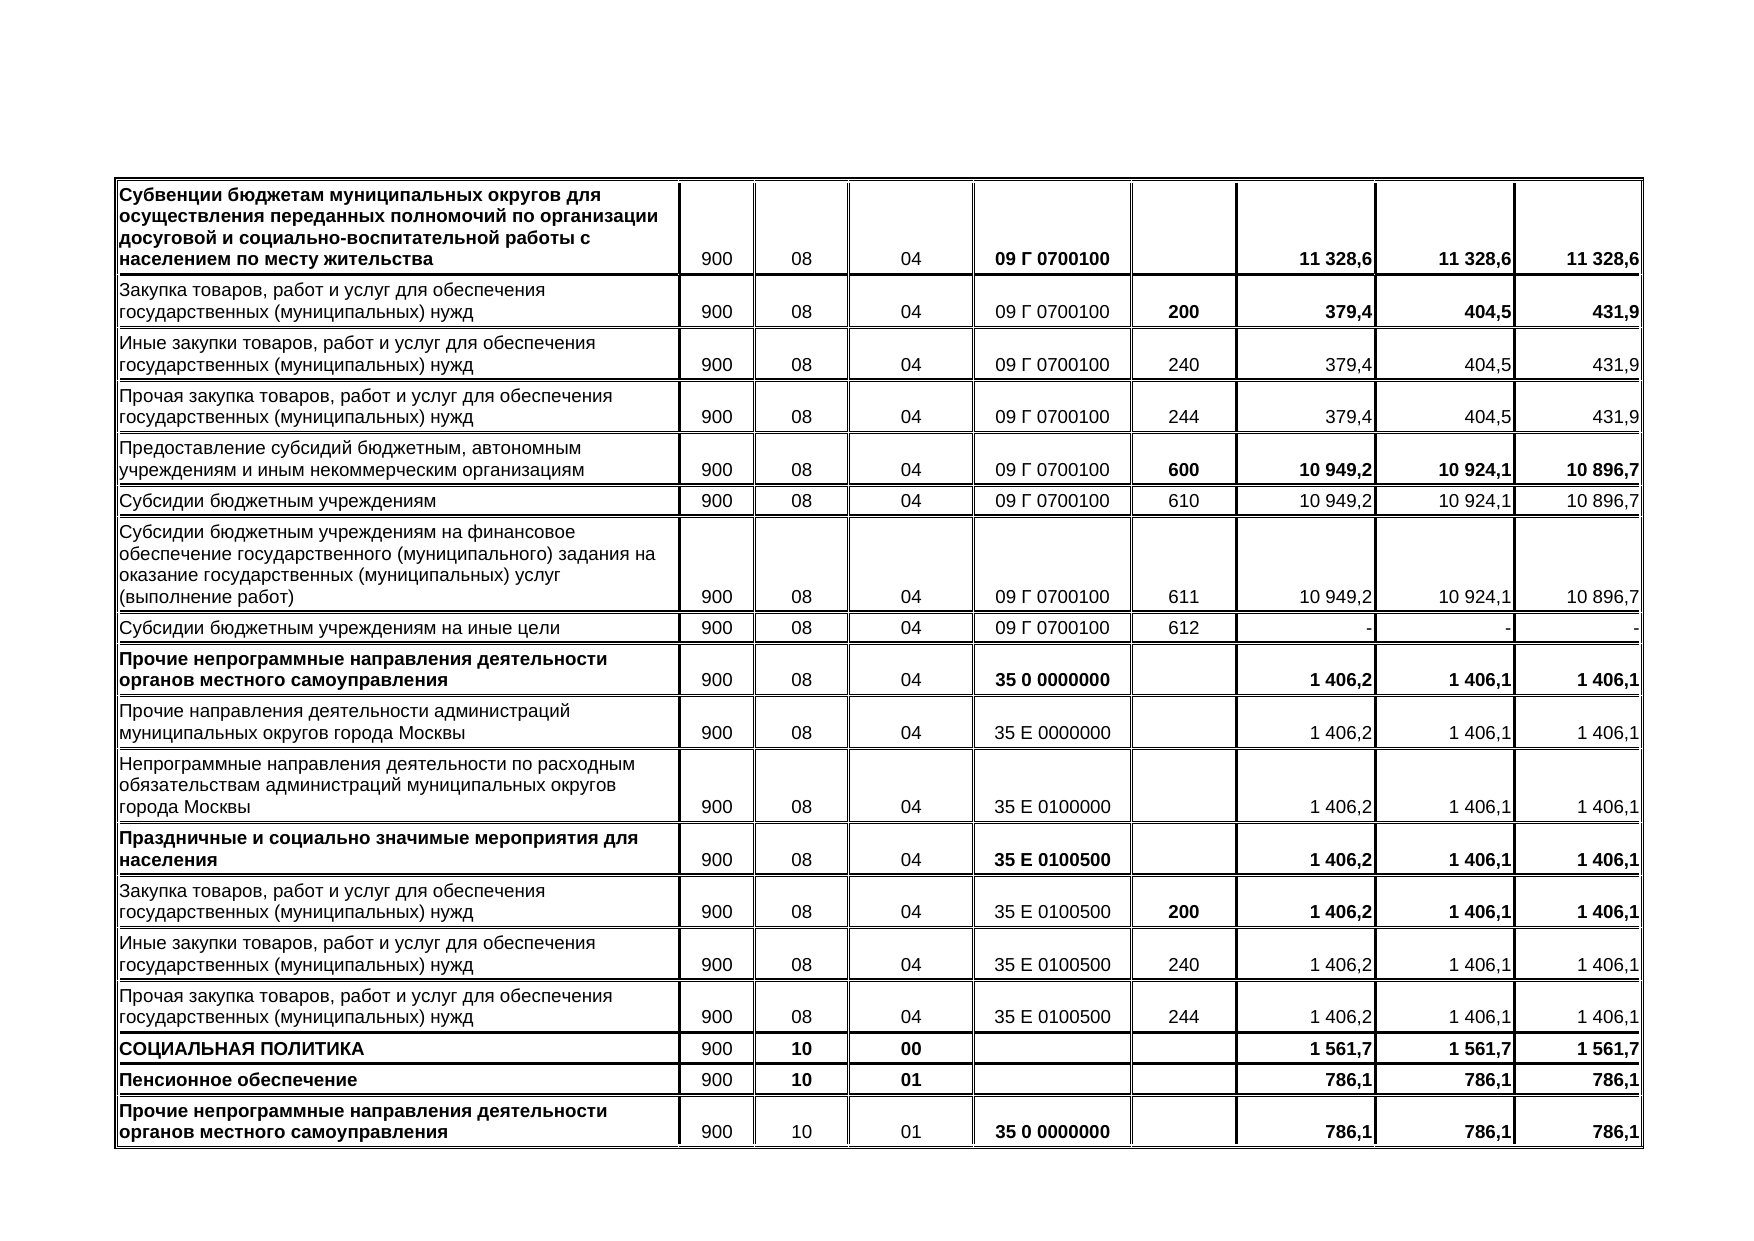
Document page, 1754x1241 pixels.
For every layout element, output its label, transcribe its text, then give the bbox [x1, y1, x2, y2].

table_cell 04 [850, 276, 972, 326]
table_cell 10 949,2 [1238, 434, 1374, 483]
table_cell 900 [681, 1034, 753, 1062]
table_cell 1 406,1 [1516, 746, 1641, 821]
table_cell Прочие непрограммные направления деятельности органов местного самоуправления [118, 641, 678, 694]
table_cell 08 [756, 877, 847, 926]
table_cell 35 Е 0100500 [975, 982, 1130, 1031]
table_cell 35 0 0000000 [974, 1097, 1131, 1146]
table_cell [1131, 181, 1236, 273]
table_cell 900 [681, 750, 753, 821]
table_cell 900 [681, 824, 753, 873]
table_cell 04 [850, 824, 972, 873]
table_cell 786,1 [1377, 1065, 1513, 1093]
table_cell 786,1 [1238, 1065, 1374, 1093]
table_cell - [1238, 614, 1374, 641]
table_cell [975, 1065, 1130, 1093]
table_cell 08 [756, 518, 847, 610]
table_cell 404,5 [1377, 329, 1513, 378]
table_cell Закупка товаров, работ и услуг для обеспечения государственных (муниципальных) нужд [116, 273, 678, 326]
table_cell 404,5 [1377, 276, 1513, 326]
table_cell 04 [850, 982, 972, 1031]
table_cell 900 [679, 181, 755, 273]
table_cell 1 406,1 [1377, 982, 1513, 1031]
table_cell [1133, 1065, 1235, 1093]
table_cell 09 Г 0700100 [974, 181, 1131, 273]
table_cell 900 [681, 487, 753, 514]
table_cell Прочая закупка товаров, работ и услуг для обеспечения государственных (муниципальных) нужд [118, 378, 678, 431]
table_cell 04 [849, 181, 973, 273]
table_cell 08 [756, 329, 847, 378]
table_cell 1 406,1 [1377, 750, 1513, 821]
table_cell 600 [1133, 434, 1235, 483]
table_cell 10 924,1 [1377, 518, 1513, 610]
table_cell 404,5 [1377, 382, 1513, 431]
table_cell 612 [1133, 614, 1235, 641]
table_cell 1 406,2 [1238, 750, 1374, 821]
table_cell 04 [850, 697, 972, 746]
table_cell 08 [756, 382, 847, 431]
table_cell 35 Е 0100000 [975, 750, 1130, 821]
table_cell 900 [681, 614, 753, 641]
table_cell 900 [681, 697, 753, 746]
table_cell 35 Е 0100500 [975, 877, 1130, 926]
table_cell 09 Г 0700100 [975, 487, 1130, 514]
table_cell 900 [681, 1065, 753, 1093]
table_cell 431,9 [1514, 326, 1642, 378]
table_cell Субвенции бюджетам муниципальных округов для осуществления переданных полномочий по организации досуговой и социально-воспитательной работы с населением по месту жительства [118, 179, 679, 273]
table_cell Субсидии бюджетным учреждениям на финансовое обеспечение государственного (муниципального) задания на оказание государственных (муниципальных) услуг (выполнение работ) [118, 514, 678, 610]
table_cell [1133, 824, 1235, 873]
table_cell 244 [1133, 382, 1235, 431]
table_cell 1 406,1 [1516, 641, 1641, 694]
table_cell - [1516, 610, 1641, 641]
table_cell 11 328,6 [1375, 181, 1514, 273]
table_cell 11 328,6 [1236, 179, 1375, 273]
table_cell 1 561,7 [1377, 1034, 1513, 1062]
table_cell Предоставление субсидий бюджетным, автономным учреждениям и иным некоммерческим организациям [116, 431, 679, 483]
table_cell 244 [1133, 982, 1235, 1031]
table_cell 611 [1133, 518, 1235, 610]
table_cell 04 [850, 329, 972, 378]
table_cell 379,4 [1238, 276, 1374, 326]
table_cell 1 406,2 [1238, 697, 1374, 746]
table_cell 10 [756, 1065, 847, 1093]
table_cell 10 896,7 [1516, 483, 1641, 514]
table_cell 35 Е 0000000 [975, 697, 1130, 746]
table_cell 1 406,1 [1514, 694, 1642, 746]
table_cell 900 [681, 982, 753, 1031]
table_cell 04 [850, 518, 972, 610]
table_cell 08 [756, 645, 847, 694]
table_cell Пенсионное обеспечение [118, 1062, 678, 1093]
table_cell Праздничные и социально значимые мероприятия для населения [116, 821, 679, 873]
table_cell 08 [756, 434, 847, 483]
table_cell 04 [850, 434, 972, 483]
table_cell 431,9 [1516, 378, 1641, 431]
table_cell Иные закупки товаров, работ и услуг для обеспечения государственных (муниципальных) нужд [116, 926, 679, 978]
table_cell 35 Е 0100500 [975, 929, 1130, 978]
table_cell 35 Е 0100500 [975, 824, 1130, 873]
table_cell 200 [1133, 877, 1235, 926]
table_cell 01 [850, 1065, 972, 1093]
table_cell 08 [756, 276, 847, 326]
table_cell 09 Г 0700100 [975, 382, 1130, 431]
table_cell 200 [1133, 276, 1235, 326]
table_cell 35 0 0000000 [975, 645, 1130, 694]
table_cell 10 949,2 [1238, 487, 1374, 514]
table_cell 08 [756, 487, 847, 514]
table_cell 08 [756, 929, 847, 978]
table_cell 04 [850, 614, 972, 641]
table_cell Субсидии бюджетным учреждениям на иные цели [118, 610, 678, 641]
table_cell 09 Г 0700100 [975, 614, 1130, 641]
table_cell 900 [681, 518, 753, 610]
table_cell 786,1 [1236, 1097, 1375, 1146]
table_cell Субсидии бюджетным учреждениям [118, 483, 678, 514]
table_cell [1131, 1097, 1236, 1146]
table_cell 08 [756, 750, 847, 821]
table_cell 900 [681, 276, 753, 326]
table_cell 431,9 [1516, 273, 1642, 326]
table_cell Закупка товаров, работ и услуг для обеспечения государственных (муниципальных) нужд [118, 873, 678, 926]
table_cell 1 406,1 [1514, 821, 1642, 873]
table_cell 04 [850, 645, 972, 694]
table_cell 08 [756, 697, 847, 746]
table_cell 1 406,2 [1238, 877, 1374, 926]
table_cell 10 924,1 [1377, 487, 1513, 514]
table_cell 1 406,1 [1377, 824, 1513, 873]
table_cell 610 [1133, 487, 1235, 514]
table_cell 08 [756, 614, 847, 641]
table_cell 240 [1133, 329, 1235, 378]
table_cell 1 406,2 [1238, 645, 1374, 694]
table_cell [1133, 645, 1235, 694]
table_cell 11 328,6 [1514, 181, 1641, 273]
table_cell [1133, 750, 1235, 821]
table_cell 379,4 [1238, 382, 1374, 431]
table_cell 900 [679, 1097, 755, 1146]
table_cell 1 561,7 [1516, 1031, 1641, 1062]
table_cell 00 [850, 1034, 972, 1062]
table_cell Непрограммные направления деятельности по расходным обязательствам администраций муниципальных округов города Москвы [118, 746, 678, 821]
table_cell 786,1 [1514, 1093, 1641, 1146]
table_cell 08 [755, 181, 848, 273]
table_cell 04 [850, 750, 972, 821]
table_cell 04 [850, 929, 972, 978]
table_cell Прочая закупка товаров, работ и услуг для обеспечения государственных (муниципальных) нужд [118, 978, 678, 1031]
table_cell 1 406,1 [1516, 978, 1641, 1031]
table_cell 900 [681, 329, 753, 378]
table_cell 1 406,2 [1238, 982, 1374, 1031]
table_cell [1133, 1034, 1235, 1062]
table_cell - [1377, 614, 1513, 641]
table_cell 1 406,1 [1377, 697, 1513, 746]
table_cell 900 [681, 645, 753, 694]
table_cell 10 [756, 1034, 847, 1062]
table_cell 1 406,1 [1377, 877, 1513, 926]
table_cell Иные закупки товаров, работ и услуг для обеспечения государственных (муниципальных) нужд [116, 326, 679, 378]
table_cell 1 406,1 [1377, 645, 1513, 694]
table_cell 10 896,7 [1516, 514, 1641, 610]
table_cell 379,4 [1238, 329, 1374, 378]
table_cell 1 406,1 [1516, 873, 1641, 926]
table_cell 10 949,2 [1238, 518, 1374, 610]
table_cell Прочие непрограммные направления деятельности органов местного самоуправления [118, 1093, 679, 1146]
table_cell 900 [681, 877, 753, 926]
table_cell 09 Г 0700100 [975, 276, 1130, 326]
table_cell 09 Г 0700100 [975, 329, 1130, 378]
table_cell 01 [849, 1097, 973, 1146]
table_cell 08 [756, 824, 847, 873]
table_cell 1 406,2 [1238, 824, 1374, 873]
table_cell 1 561,7 [1238, 1034, 1374, 1062]
table_cell 900 [681, 382, 753, 431]
table_cell 1 406,1 [1514, 926, 1642, 978]
table_cell Прочие направления деятельности администраций муниципальных округов города Москвы [116, 694, 679, 746]
table_cell 1 406,2 [1238, 929, 1374, 978]
table_cell 900 [681, 929, 753, 978]
table_cell 1 406,1 [1377, 929, 1513, 978]
table_cell 10 896,7 [1514, 431, 1642, 483]
table_cell [975, 1034, 1130, 1062]
table_cell [1133, 697, 1235, 746]
table_cell 786,1 [1375, 1097, 1514, 1146]
table_cell 900 [681, 434, 753, 483]
table_cell 08 [756, 982, 847, 1031]
table_cell 10 [755, 1097, 848, 1146]
table_cell 04 [850, 487, 972, 514]
table_cell СОЦИАЛЬНАЯ ПОЛИТИКА [118, 1031, 678, 1062]
table_cell 09 Г 0700100 [975, 518, 1130, 610]
table_cell 04 [850, 877, 972, 926]
table_cell 04 [850, 382, 972, 431]
table_cell 240 [1133, 929, 1235, 978]
table_cell 786,1 [1516, 1062, 1641, 1093]
table_cell 09 Г 0700100 [975, 434, 1130, 483]
table_cell 10 924,1 [1377, 434, 1513, 483]
